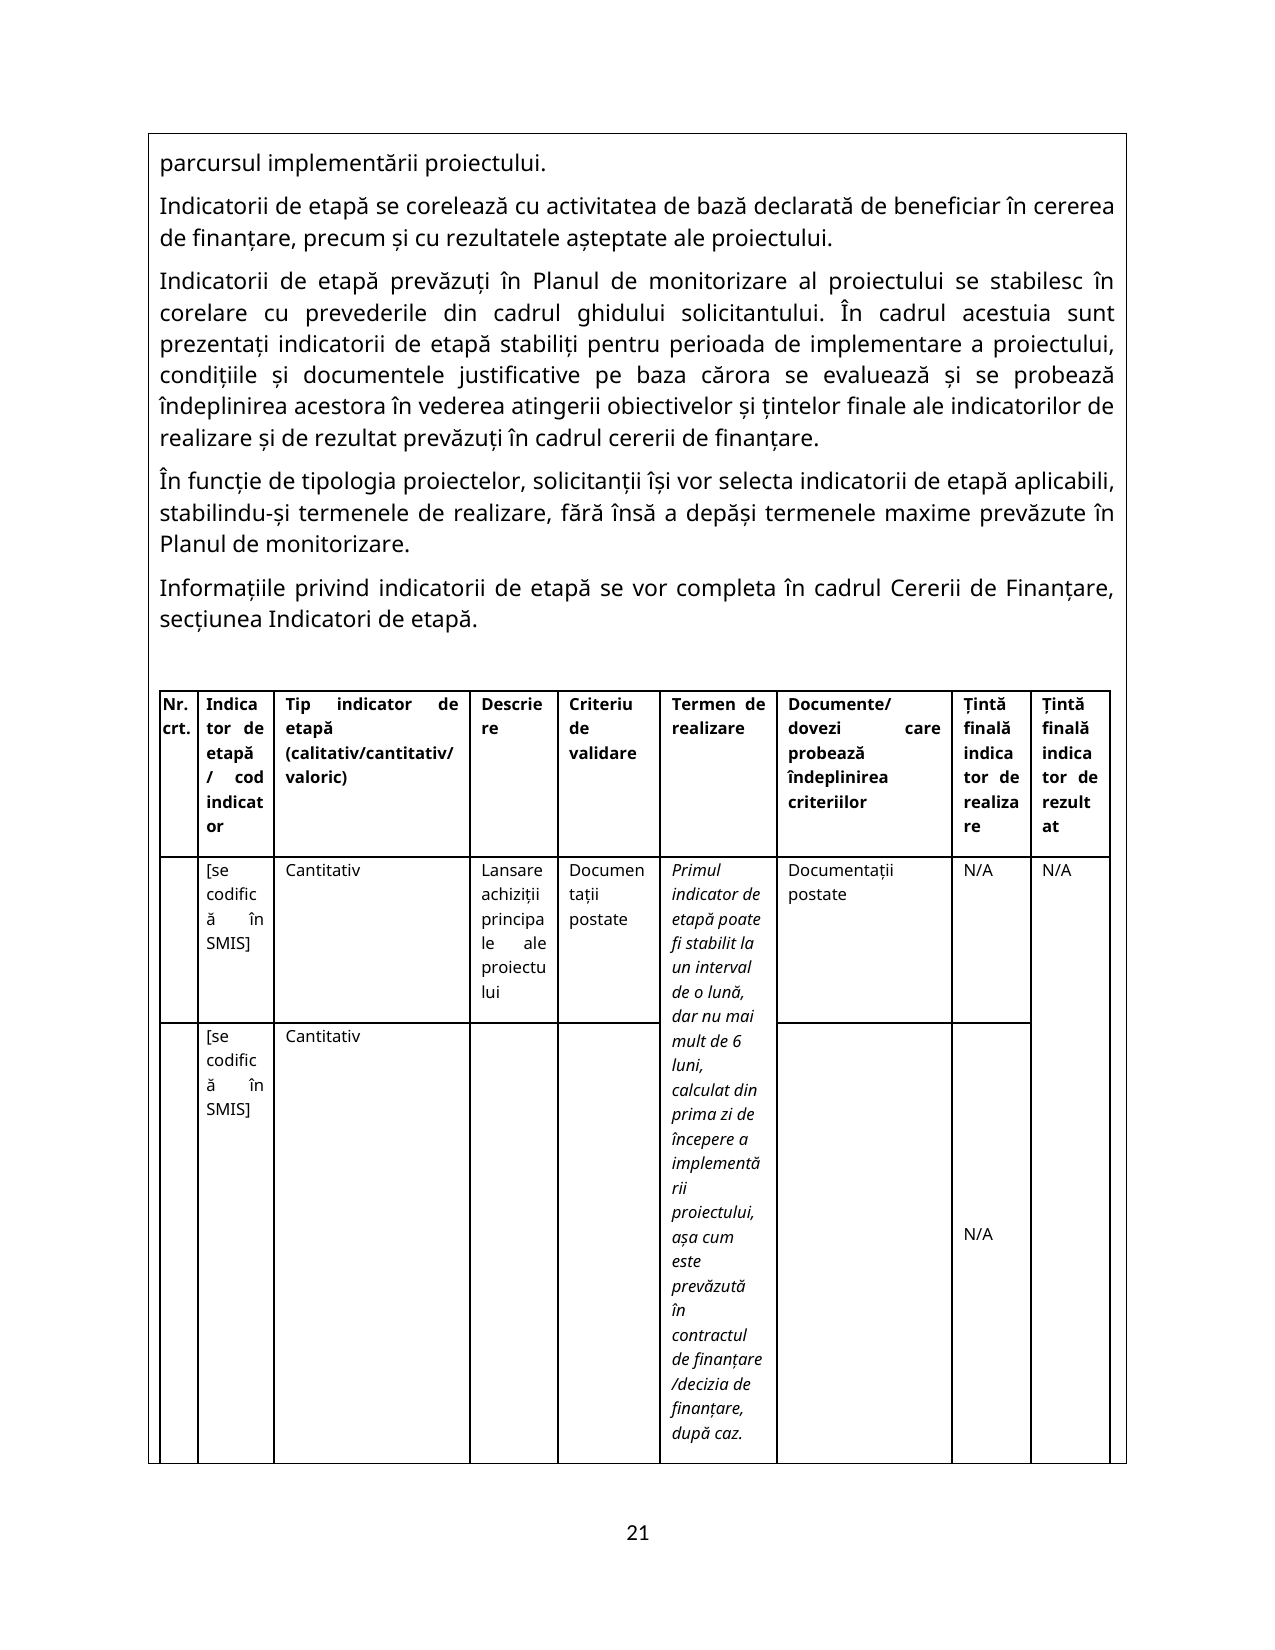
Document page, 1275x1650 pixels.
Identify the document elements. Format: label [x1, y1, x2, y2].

table_header [149, 134, 1126, 1463]
